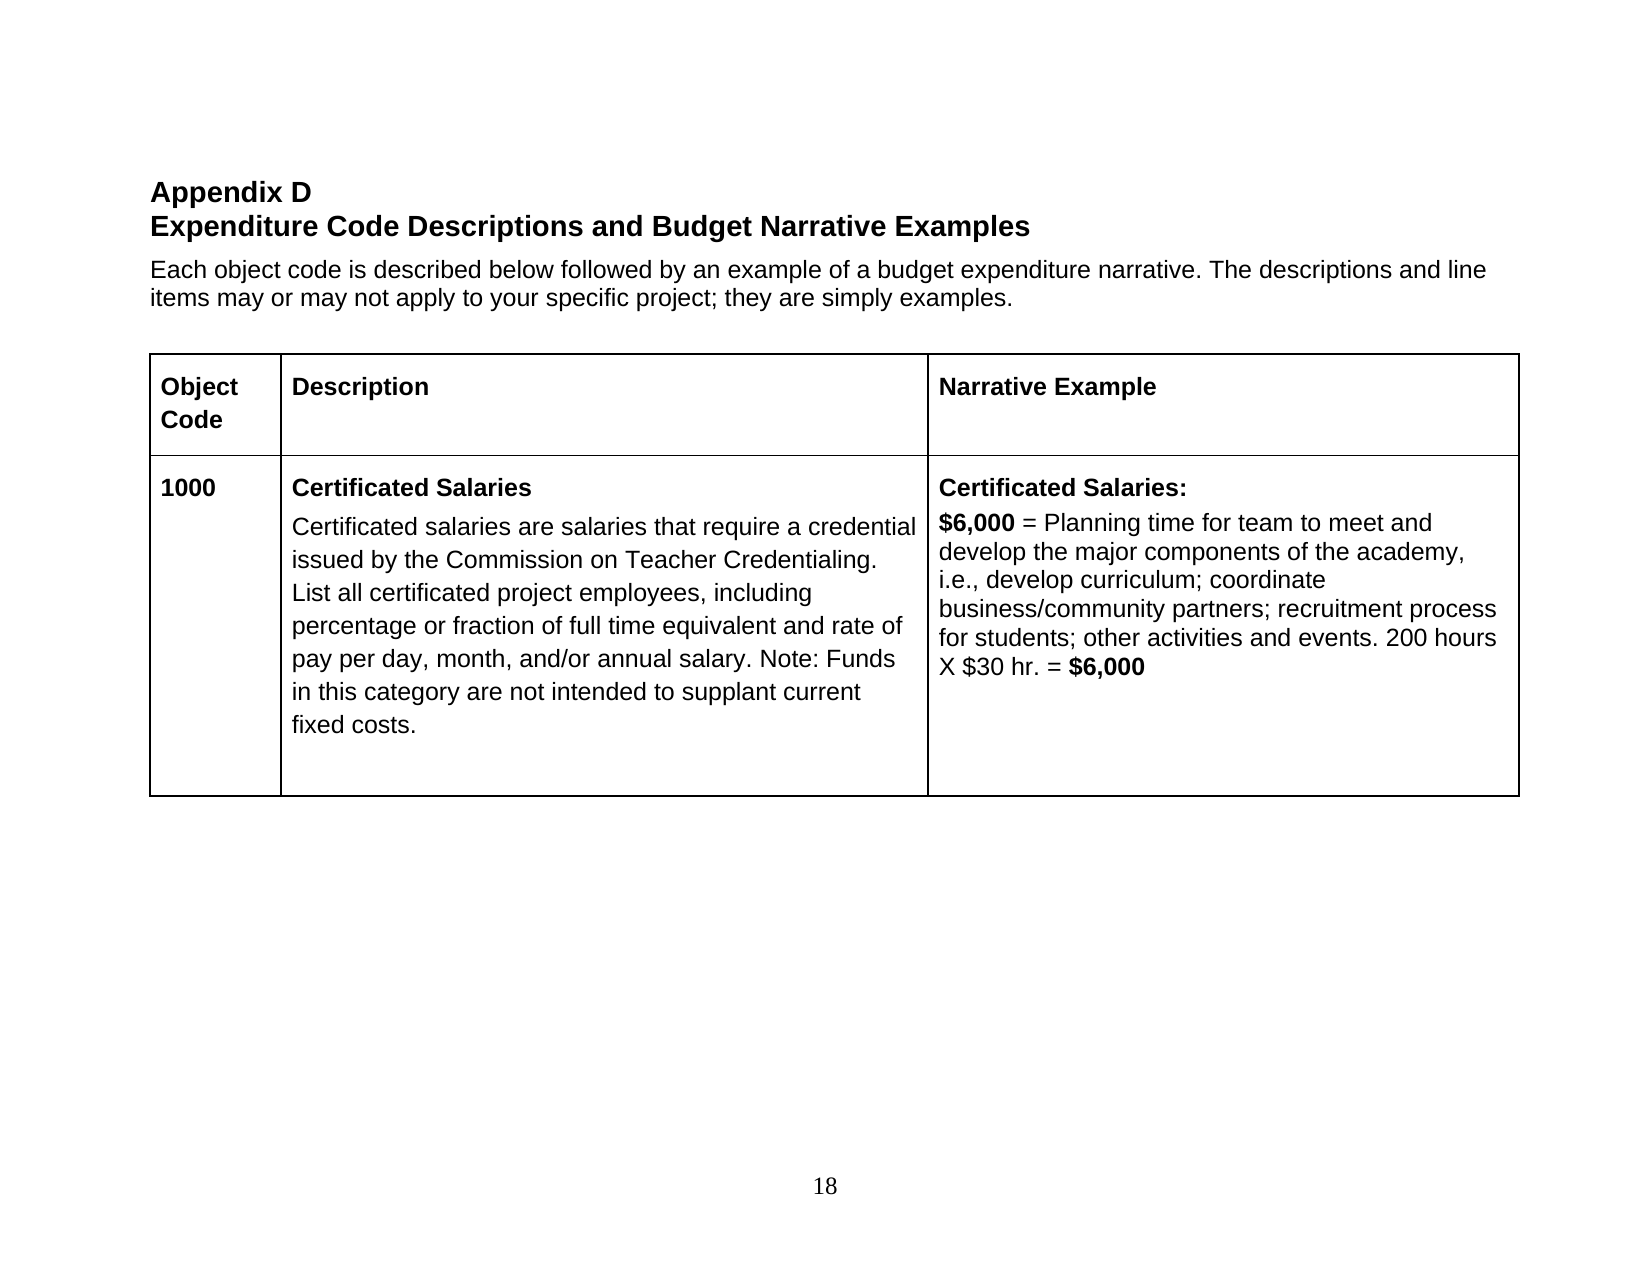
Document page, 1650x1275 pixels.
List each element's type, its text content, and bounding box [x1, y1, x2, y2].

table_header Description [282, 355, 927, 454]
table_header Narrative Example [929, 355, 1518, 454]
subtitle Appendix D Expenditure Code Descriptions and Budget Narrative Examples [150, 175, 1500, 242]
text Each object code is described below followed by an example of a budget expenditure narrative. The descriptions and line items may or may not apply to your specific project; they are simply examples. [150, 254, 1500, 312]
table_cell Certificated Salaries: $6,000 = Planning time for team to meet and develop the major components of the academy, i.e., develop curriculum; coordinate business/community partners; recruitment process for students; other activities and events. 200 hours X $30 hr. = $6,000 [929, 456, 1518, 795]
table_header Object Code [151, 355, 280, 454]
table_cell Certificated Salaries Certificated salaries are salaries that require a credential issued by the Commission on Teacher Credentialing. List all certificated project employees, including percentage or fraction of full time equivalent and rate of pay per day, month, and/or annual salary. Note: Funds in this category are not intended to supplant current fixed costs. [282, 456, 927, 795]
table_cell 1000 [151, 456, 280, 795]
